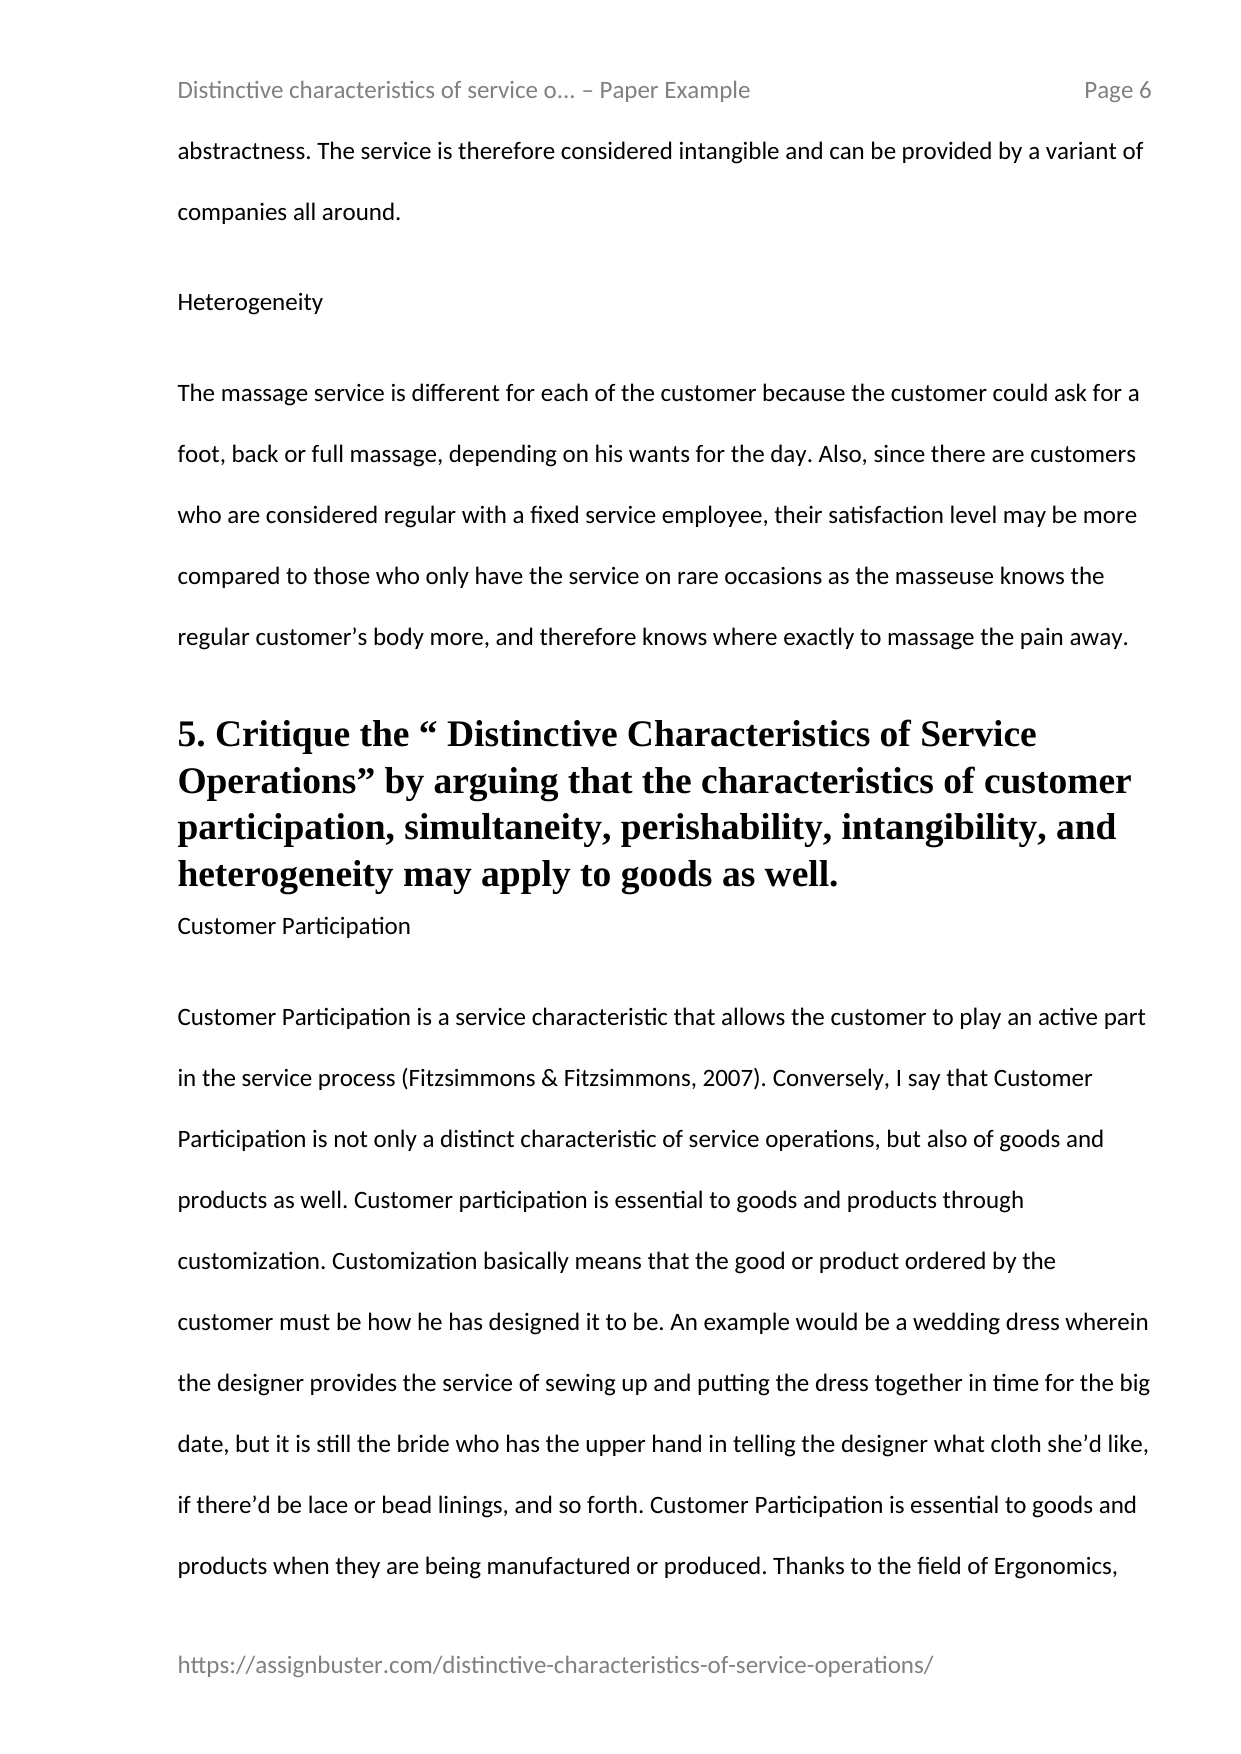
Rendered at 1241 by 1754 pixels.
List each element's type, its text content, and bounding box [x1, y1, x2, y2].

text The massage service is different for each of the customer because the customer could ask for a foot, back or full massage, depending on his wants for the day. Also, since there are customers who are considered regular with a fixed service employee, their satisfaction level may be more compared to those who only have the service on rare occasions as the masseuse knows the regular customer’s body more, and therefore knows where exactly to massage the pain away. [177, 377, 1152, 652]
subtitle 5. Critique the “ Distinctive Characteristics of Service Operations” by arguing that the characteristics of customer participation, simultaneity, perishability, intangibility, and heterogeneity may apply to goods as well. [177, 712, 1152, 894]
text Heterogeneity [177, 286, 1152, 317]
text Customer Participation [177, 910, 1152, 941]
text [177, 1001, 1152, 1581]
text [177, 135, 1152, 226]
